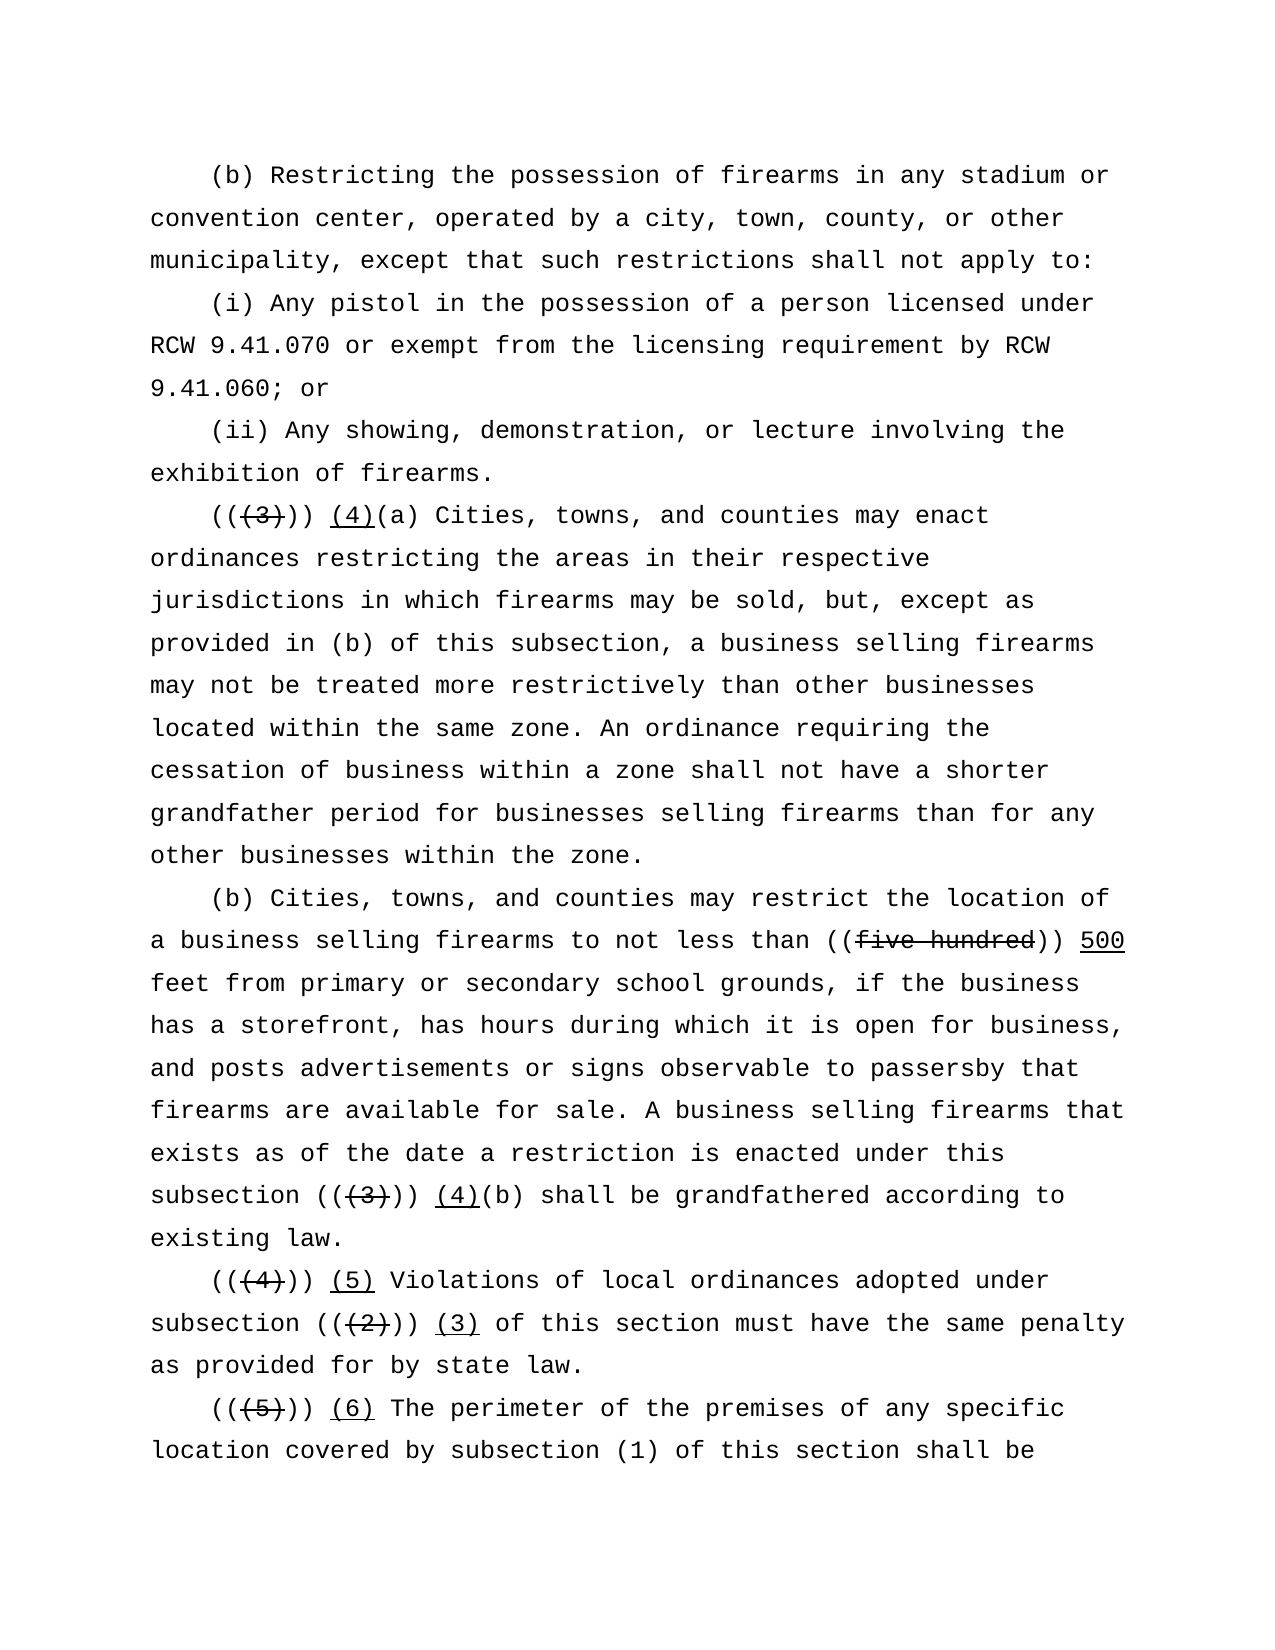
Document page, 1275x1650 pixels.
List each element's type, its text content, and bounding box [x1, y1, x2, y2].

text (((4))) (5) Violations of local ordinances adopted under subsection (((2))) (3) of this section must have the same penalty as provided for by state law. [150, 1255, 1125, 1382]
text (ii) Any showing, demonstration, or lecture involving the exhibition of firearms. [150, 405, 1125, 490]
text (b) Cities, towns, and counties may restrict the location of a business selling firearms to not less than ((five hundred)) 500 feet from primary or secondary school grounds, if the business has a storefront, has hours during which it is open for business, and posts advertisements or signs observable to passersby that firearms are available for sale. A business selling firearms that exists as of the date a restriction is enacted under this subsection (((3))) (4)(b) shall be grandfathered according to existing law. [150, 872, 1125, 1255]
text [150, 1382, 1125, 1467]
text (((3))) (4)(a) Cities, towns, and counties may enact ordinances restricting the areas in their respective jurisdictions in which firearms may be sold, but, except as provided in (b) of this subsection, a business selling firearms may not be treated more restrictively than other businesses located within the same zone. An ordinance requiring the cessation of business within a zone shall not have a shorter grandfather period for businesses selling firearms than for any other businesses within the zone. [150, 490, 1125, 872]
text (i) Any pistol in the possession of a person licensed under RCW 9.41.070 or exempt from the licensing requirement by RCW 9.41.060; or [150, 277, 1125, 405]
text (b) Restricting the possession of firearms in any stadium or convention center, operated by a city, town, county, or other municipality, except that such restrictions shall not apply to: [150, 150, 1125, 277]
